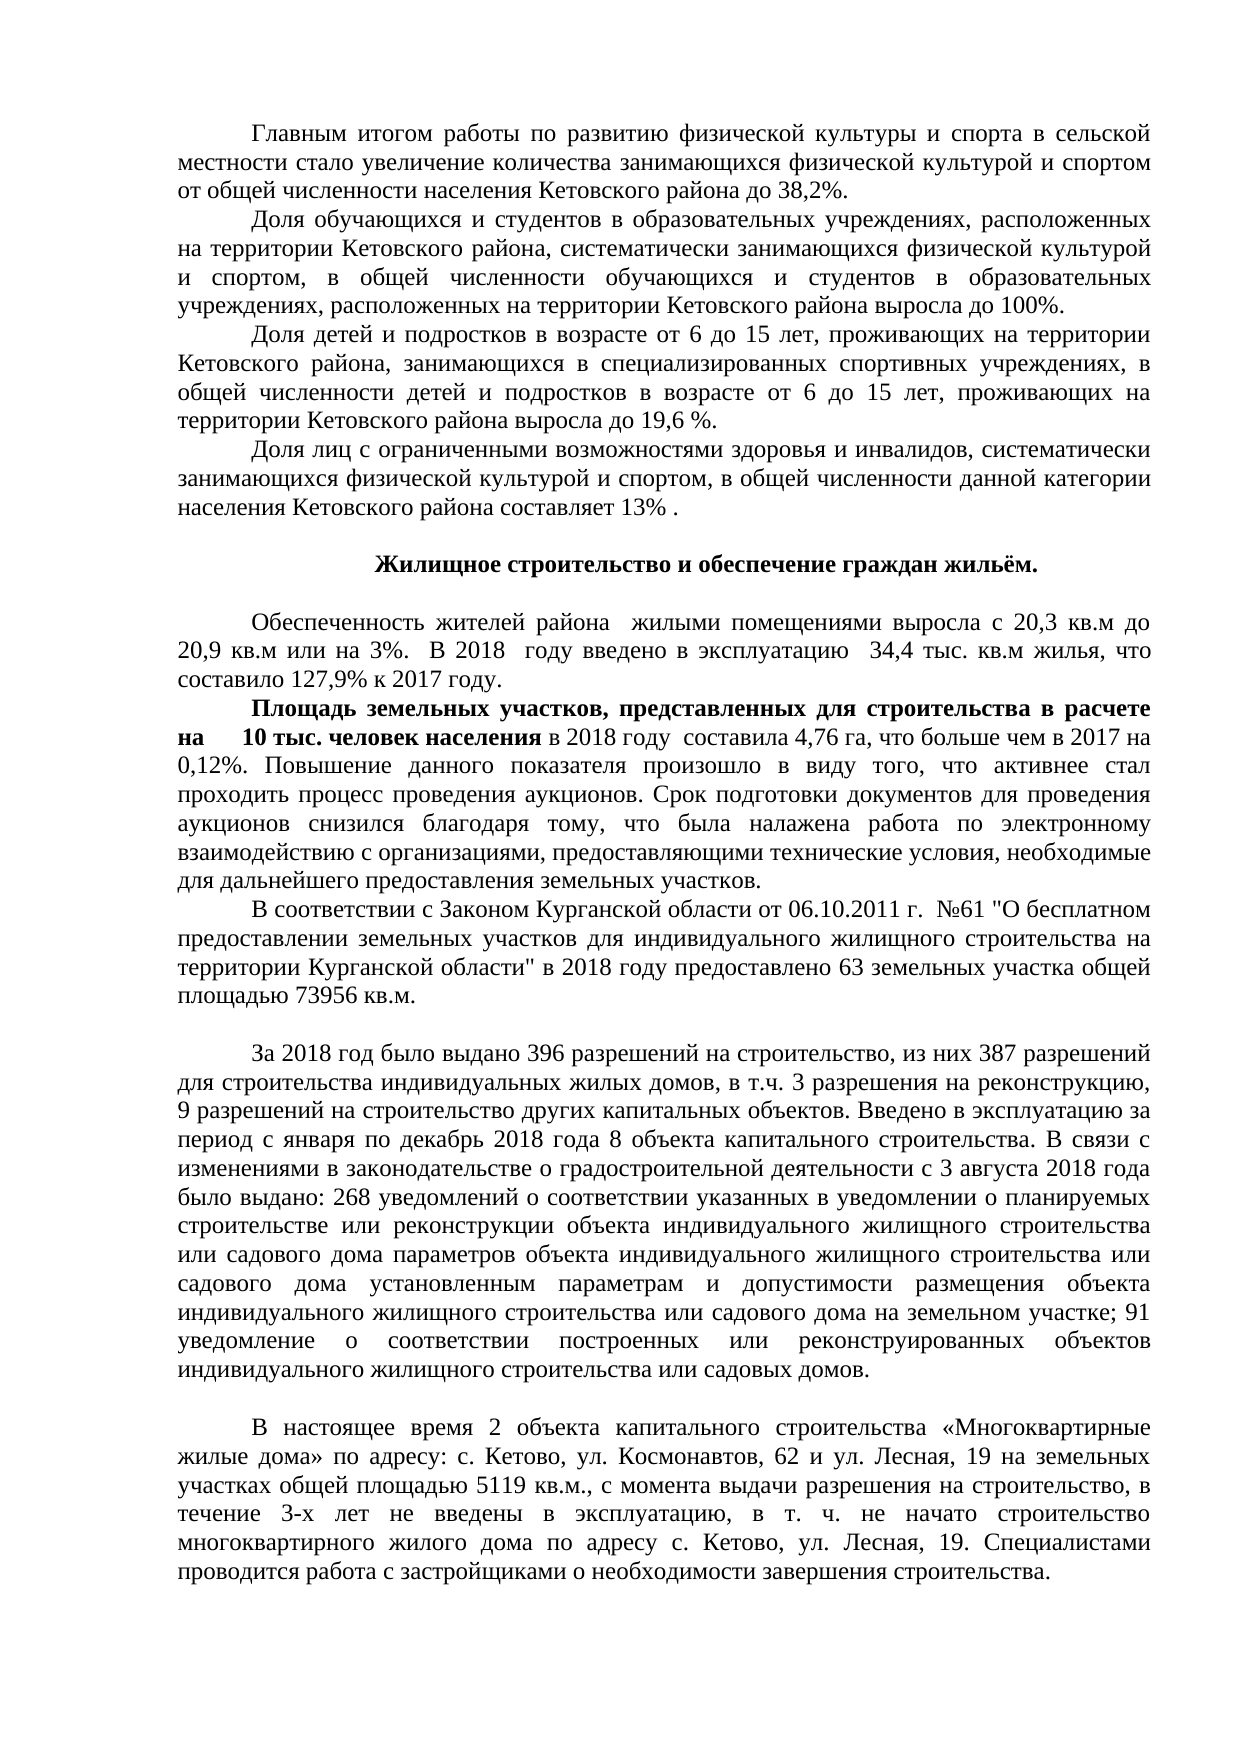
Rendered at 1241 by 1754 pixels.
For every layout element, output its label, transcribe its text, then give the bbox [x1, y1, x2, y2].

text Обеспеченность жителей района жилыми помещениями выросла с 20,3 кв.м до 20,9 кв.м или на 3%. В 2018 году введено в эксплуатацию 34,4 тыс. кв.м жилья, что составило 127,9% к 2017 году. [177, 607, 1152, 693]
text Жилищное строительство и обеспечение граждан жильём. [177, 549, 1161, 578]
text Доля детей и подростков в возрасте от 6 до 15 лет, проживающих на территории Кетовского района, занимающихся в специализированных спортивных учреждениях, в общей численности детей и подростков в возрасте от 6 до 15 лет, проживающих на территории Кетовского района выросла до 19,6 %. [177, 319, 1152, 434]
text В настоящее время 2 объекта капитального строительства «Многоквартирные жилые дома» по адресу: с. Кетово, ул. Космонавтов, 62 и ул. Лесная, 19 на земельных участках общей площадью 5119 кв.м., с момента выдачи разрешения на строительство, в течение 3-х лет не введены в эксплуатацию, в т. ч. не начато строительство многоквартирного жилого дома по адресу с. Кетово, ул. Лесная, 19. Специалистами проводится работа с застройщиками о необходимости завершения строительства. [177, 1412, 1152, 1585]
text Главным итогом работы по развитию физической культуры и спорта в сельской местности стало увеличение количества занимающихся физической культурой и спортом от общей численности населения Кетовского района до 38,2%. [177, 118, 1152, 204]
text Доля лиц с ограниченными возможностями здоровья и инвалидов, систематически занимающихся физической культурой и спортом, в общей численности данной категории населения Кетовского района составляет 13% . [177, 434, 1152, 521]
text В соответствии с Законом Курганской области от 06.10.2011 г. №61 "О бесплатном предоставлении земельных участков для индивидуального жилищного строительства на территории Курганской области" в 2018 году предоставлено 63 земельных участка общей площадью 73956 кв.м. [177, 894, 1152, 1009]
text Доля обучающихся и студентов в образовательных учреждениях, расположенных на территории Кетовского района, систематически занимающихся физической культурой и спортом, в общей численности обучающихся и студентов в образовательных учреждениях, расположенных на территории Кетовского района выросла до 100%. [177, 204, 1152, 319]
text Площадь земельных участков, представленных для строительства в расчете на 10 тыс. человек населения в 2018 году составила 4,76 га, что больше чем в 2017 на 0,12%. Повышение данного показателя произошло в виду того, что активнее стал проходить процесс проведения аукционов. Срок подготовки документов для проведения аукционов снизился благодаря тому, что была налажена работа по электронному взаимодействию с организациями, предоставляющими технические условия, необходимые для дальнейшего предоставления земельных участков. [177, 693, 1152, 894]
text За 2018 год было выдано 396 разрешений на строительство, из них 387 разрешений для строительства индивидуальных жилых домов, в т.ч. 3 разрешения на реконструкцию, 9 разрешений на строительство других капитальных объектов. Введено в эксплуатацию за период с января по декабрь 2018 года 8 объекта капитального строительства. В связи с изменениями в законодательстве о градостроительной деятельности с 3 августа 2018 года было выдано: 268 уведомлений о соответствии указанных в уведомлении о планируемых строительстве или реконструкции объекта индивидуального жилищного строительства или садового дома параметров объекта индивидуального жилищного строительства или садового дома установленным параметрам и допустимости размещения объекта индивидуального жилищного строительства или садового дома на земельном участке; 91 уведомление о соответствии построенных или реконструированных объектов индивидуального жилищного строительства или садовых домов. [177, 1038, 1152, 1383]
